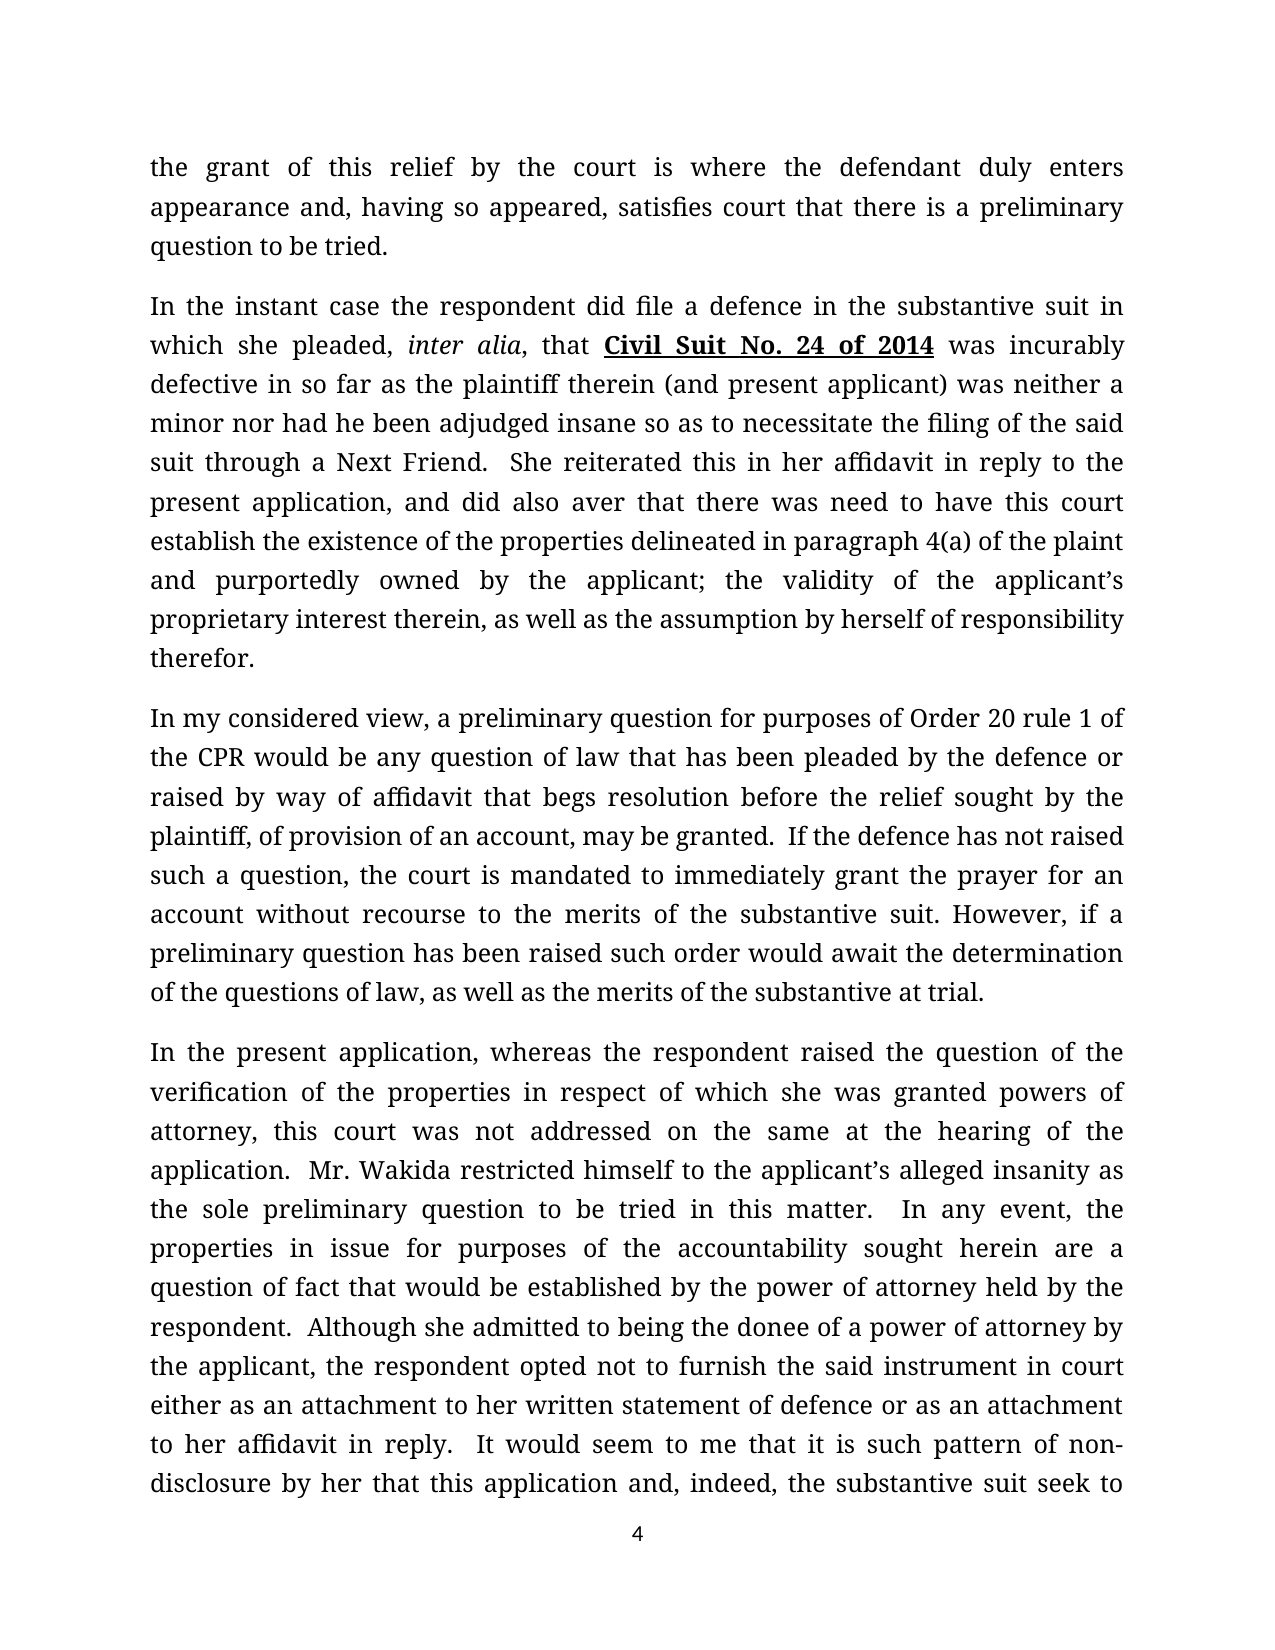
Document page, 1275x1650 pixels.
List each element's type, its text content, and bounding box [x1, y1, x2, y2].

text In my considered view, a preliminary question for purposes of Order 20 rule 1 of the CPR would be any question of law that has been pleaded by the defence or raised by way of affidavit that begs resolution before the relief sought by the plaintiff, of provision of an account, may be granted. If the defence has not raised such a question, the court is mandated to immediately grant the prayer for an account without recourse to the merits of the substantive suit. However, if a preliminary question has been raised such order would await the determination of the questions of law, as well as the merits of the substantive at trial. [150, 701, 1125, 1009]
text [150, 1035, 1125, 1500]
text In the instant case the respondent did file a defence in the substantive suit in which she pleaded, inter alia, that Civil Suit No. 24 of 2014 was incurably defective in so far as the plaintiff therein (and present applicant) was neither a minor nor had he been adjudged insane so as to necessitate the filing of the said suit through a Next Friend. She reiterated this in her affidavit in reply to the present application, and did also aver that there was need to have this court establish the existence of the properties delineated in paragraph 4(a) of the plaint and purportedly owned by the applicant; the validity of the applicant’s proprietary interest therein, as well as the assumption by herself of responsibility therefor. [150, 288, 1125, 675]
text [150, 150, 1125, 262]
